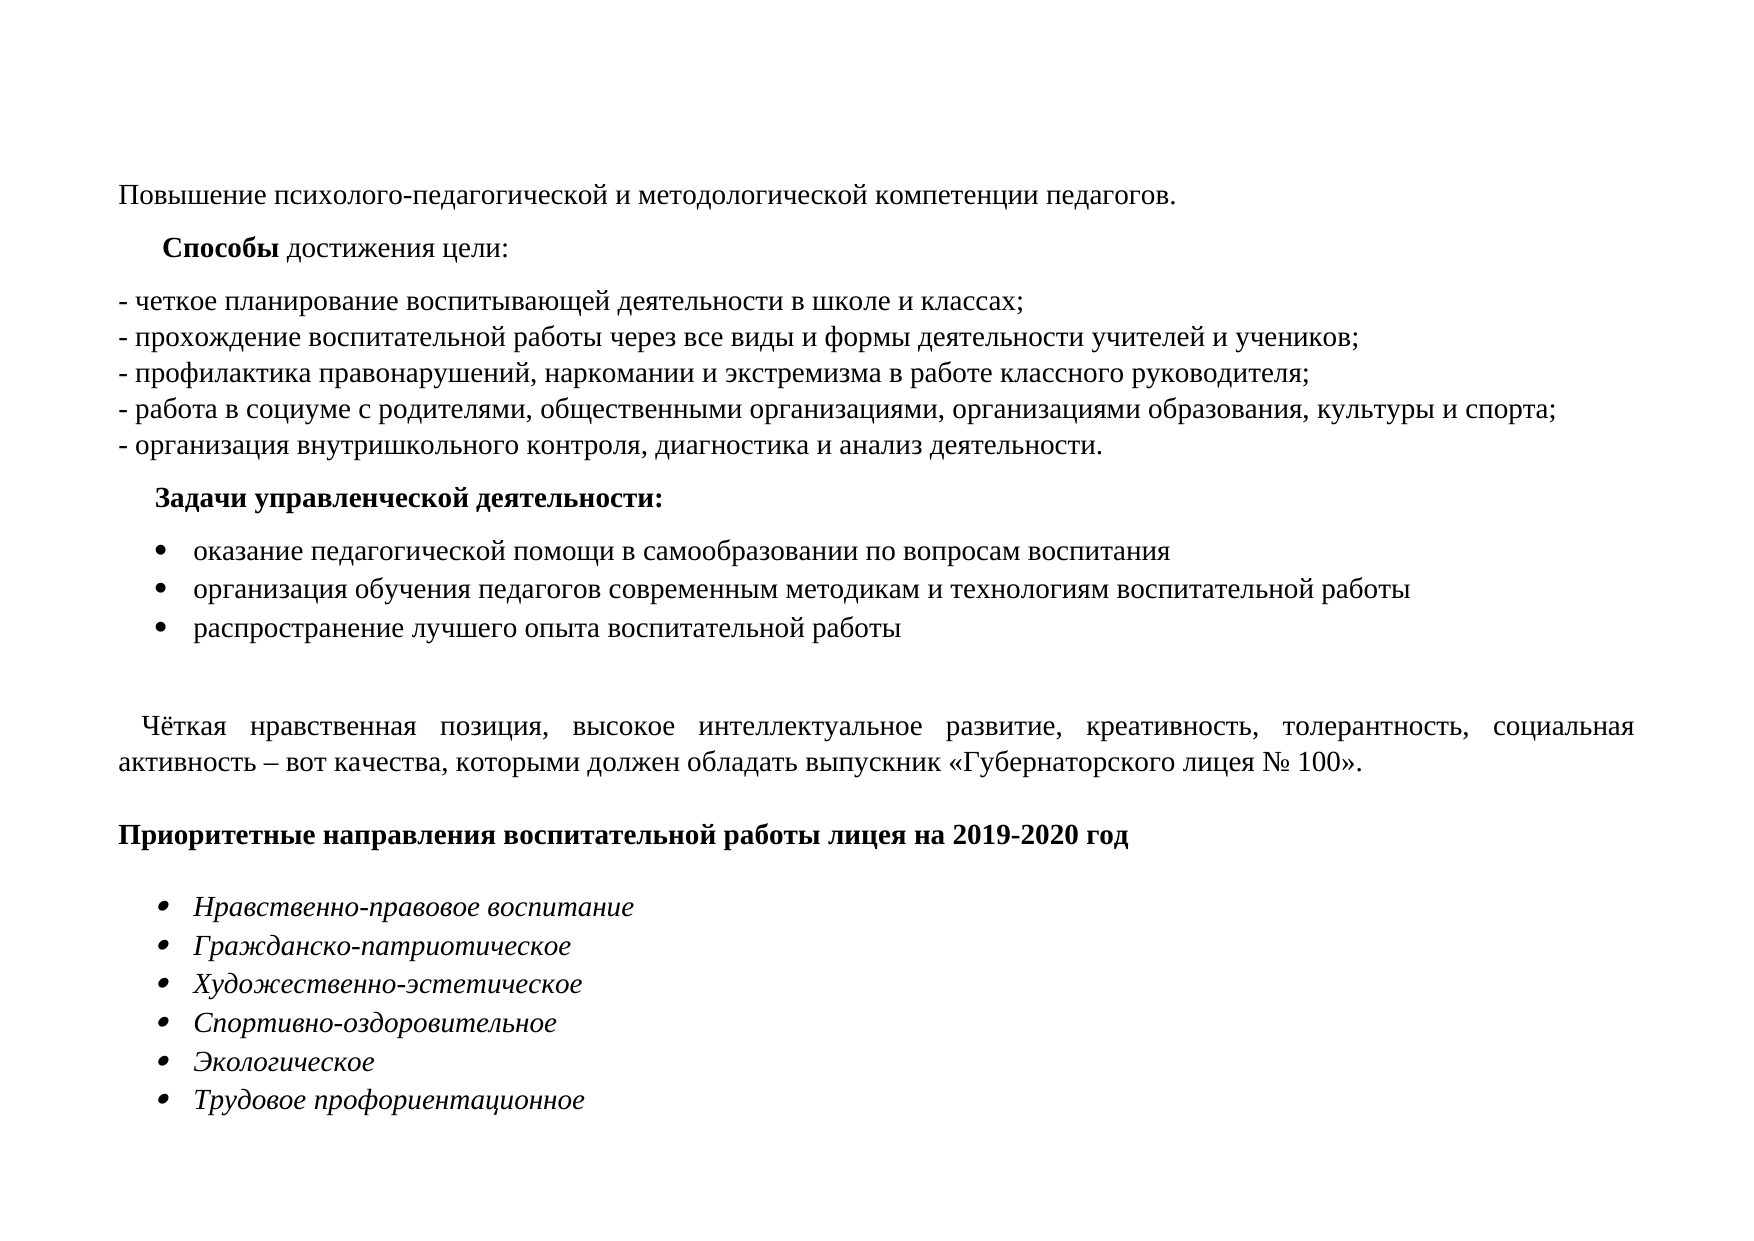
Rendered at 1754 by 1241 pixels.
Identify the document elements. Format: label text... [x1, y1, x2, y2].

text Задачи управленческой деятельности: [118, 480, 1636, 514]
text Чёткая нравственная позиция, высокое интеллектуальное развитие, креативность, толерантность, социальная активность – вот качества, которыми должен обладать выпускник «Губернаторского лицея № 100». [118, 708, 1636, 778]
list Трудовое профориентационное [156, 1082, 1636, 1116]
list оказание педагогической помощи в самообразовании по вопросам воспитания [156, 533, 1636, 567]
list Спортивно-оздоровительное [156, 1005, 1636, 1039]
list Художественно-эстетическое [156, 966, 1636, 1000]
list Гражданско-патриотическое [156, 928, 1636, 961]
text Приоритетные направления воспитательной работы лицея на 2019-2020 год [118, 817, 1636, 850]
text Повышение психолого-педагогической и методологической компетенции педагогов. [118, 177, 1636, 211]
list организация обучения педагогов современным методикам и технологиям воспитательной работы [156, 572, 1636, 605]
list распространение лучшего опыта воспитательной работы [156, 610, 1636, 644]
list Экологическое [156, 1044, 1636, 1077]
list Нравственно-правовое воспитание [156, 889, 1636, 923]
text - четкое планирование воспитывающей деятельности в школе и классах; - прохождение воспитательной работы через все виды и формы деятельности учителей и учеников; - профилактика правонарушений, наркомании и экстремизма в работе классного руководителя; - работа в социуме с родителями, общественными организациями, организациями образования, культуры и спорта; - организация внутришкольного контроля, диагностика и анализ деятельности. [118, 283, 1636, 461]
text Способы достижения цели: [118, 230, 1636, 263]
